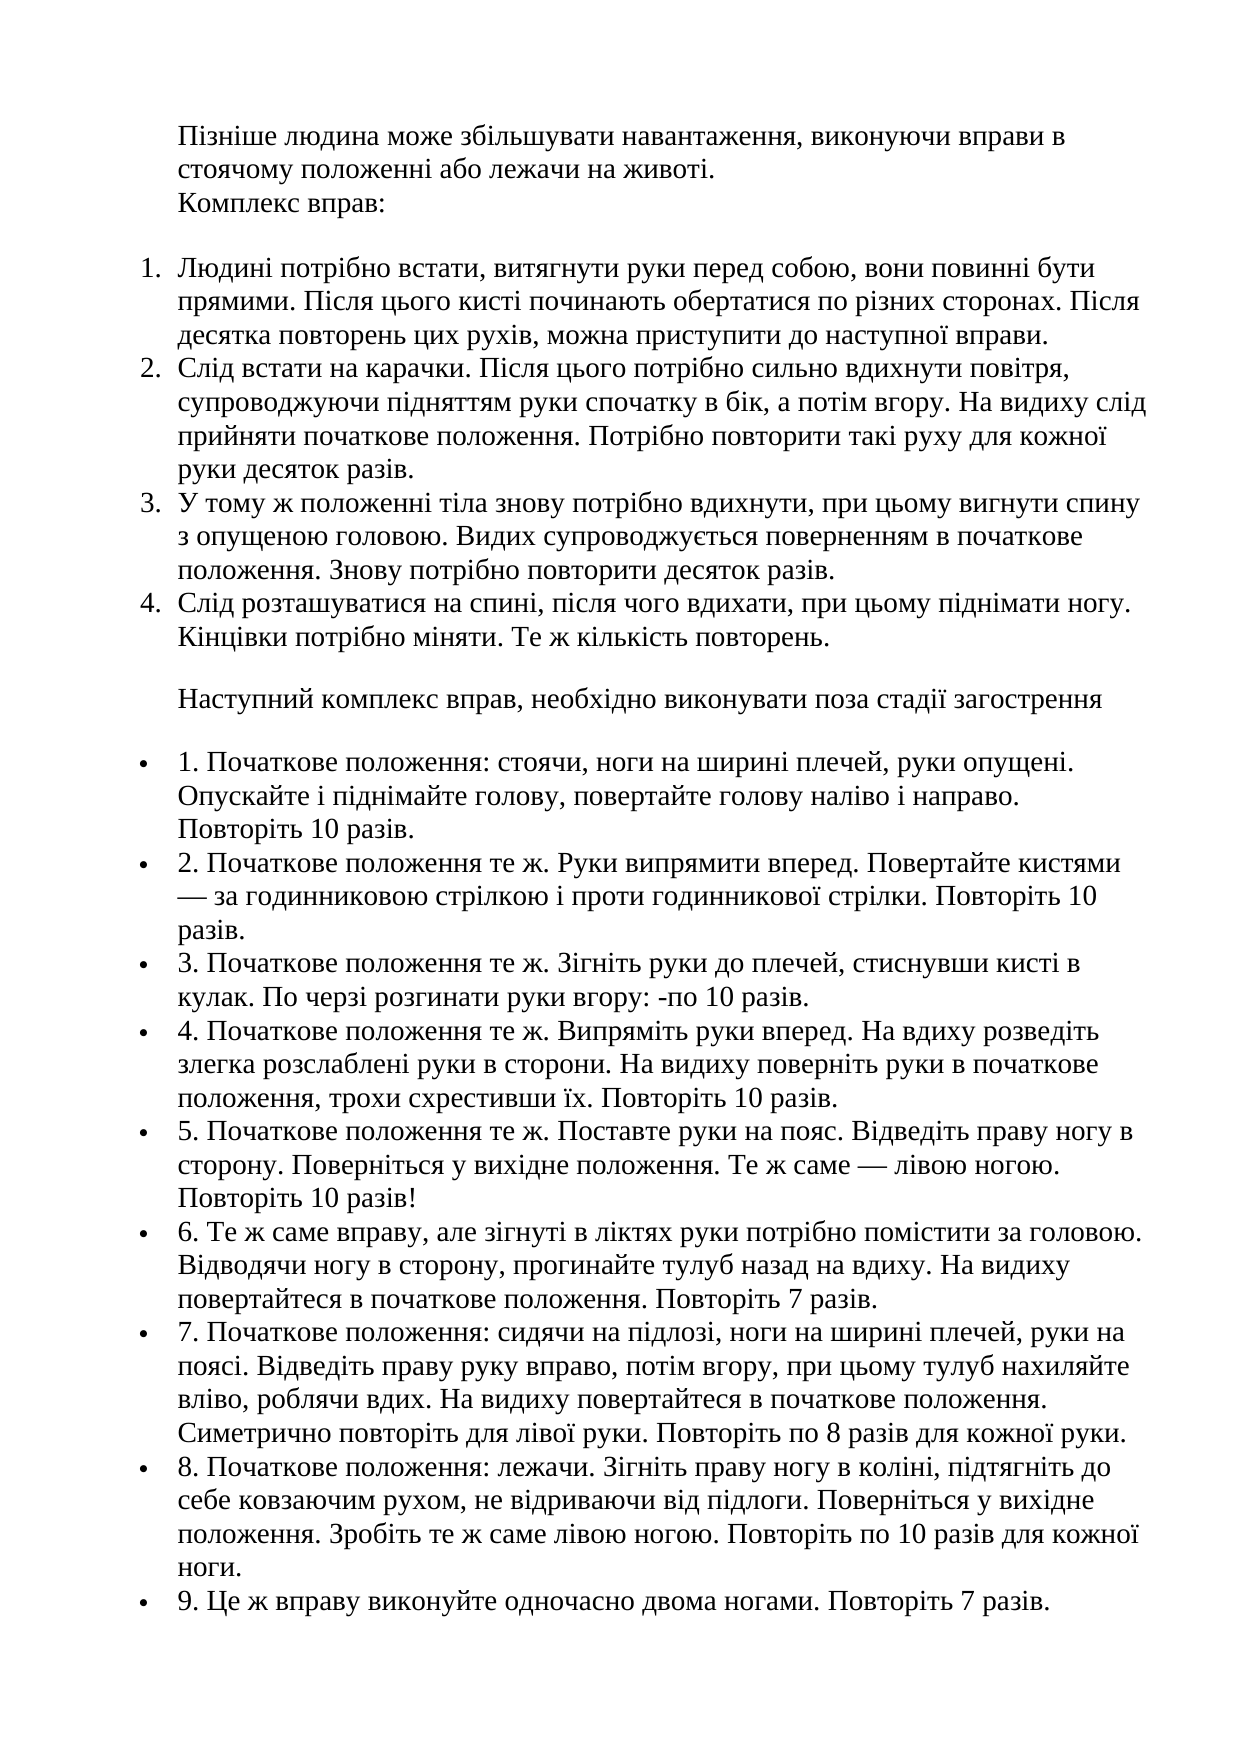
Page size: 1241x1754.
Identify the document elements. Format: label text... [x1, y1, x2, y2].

list 6. Те ж саме вправу, але зігнуті в ліктях руки потрібно помістити за головою. Відводячи ногу в сторону, прогинайте тулуб назад на вдиху. На видиху повертайтеся в початкове положення. Повторіть 7 разів. [140, 1214, 1152, 1314]
text Пізніше людина може збільшувати навантаження, виконуючи вправи в стоячому положенні або лежачи на животі. [716, 118, 1152, 185]
list Слід розташуватися на спині, після чого вдихати, при цьому піднімати ногу. Кінцівки потрібно міняти. Те ж кількість повторень. [140, 585, 1152, 652]
text Комплекс вправ: [177, 185, 1152, 219]
text Наступний комплекс вправ, необхідно виконувати поза стадії загострення [177, 682, 1152, 715]
list 9. Це ж вправу виконуйте одночасно двома ногами. Повторіть 7 разів. [140, 1583, 1152, 1616]
list 2. Початкове положення те ж. Руки випрямити вперед. Повертайте кистями — за годинниковою стрілкою і проти годинникової стрілки. Повторіть 10 разів. [140, 845, 1152, 946]
list 3. Початкове положення те ж. Зігніть руки до плечей, стиснувши кисті в кулак. По черзі розгинати руки вгору: -по 10 разів. [140, 946, 1152, 1013]
list 5. Початкове положення те ж. Поставте руки на пояс. Відведіть праву ногу в сторону. Поверніться у вихідне положення. Те ж саме — лівою ногою. Повторіть 10 разів! [140, 1113, 1152, 1214]
list 1. Початкове положення: стоячи, ноги на ширині плечей, руки опущені. Опускайте і піднімайте голову, повертайте голову наліво і направо. Повторіть 10 разів. [140, 744, 1152, 845]
list Слід встати на карачки. Після цього потрібно сильно вдихнути повітря, супроводжуючи підняттям руки спочатку в бік, а потім вгору. На видиху слід прийняти початкове положення. Потрібно повторити такі руху для кожної руки десяток разів. [140, 351, 1152, 485]
list У тому ж положенні тіла знову потрібно вдихнути, при цьому вигнути спину з опущеною головою. Видих супроводжується поверненням в початкове положення. Знову потрібно повторити десяток разів. [140, 485, 1152, 585]
list Людині потрібно встати, витягнути руки перед собою, вони повинні бути прямими. Після цього кисті починають обертатися по різних сторонах. Після десятка повторень цих рухів, можна приступити до наступної вправи. [140, 250, 1152, 351]
list 4. Початкове положення те ж. Випряміть руки вперед. На вдиху розведіть злегка розслаблені руки в сторони. На видиху поверніть руки в початкове положення, трохи схрестивши їх. Повторіть 10 разів. [140, 1013, 1152, 1113]
list 8. Початкове положення: лежачи. Зігніть праву ногу в коліні, підтягніть до себе ковзаючим рухом, не відриваючи від підлоги. Поверніться у вихідне положення. Зробіть те ж саме лівою ногою. Повторіть по 10 разів для кожної ноги. [140, 1449, 1152, 1583]
list 7. Початкове положення: сидячи на підлозі, ноги на ширині плечей, руки на поясі. Відведіть праву руку вправо, потім вгору, при цьому тулуб нахиляйте вліво, роблячи вдих. На видиху повертайтеся в початкове положення. Симетрично повторіть для лівої руки. Повторіть по 8 разів для кожної руки. [140, 1314, 1152, 1449]
